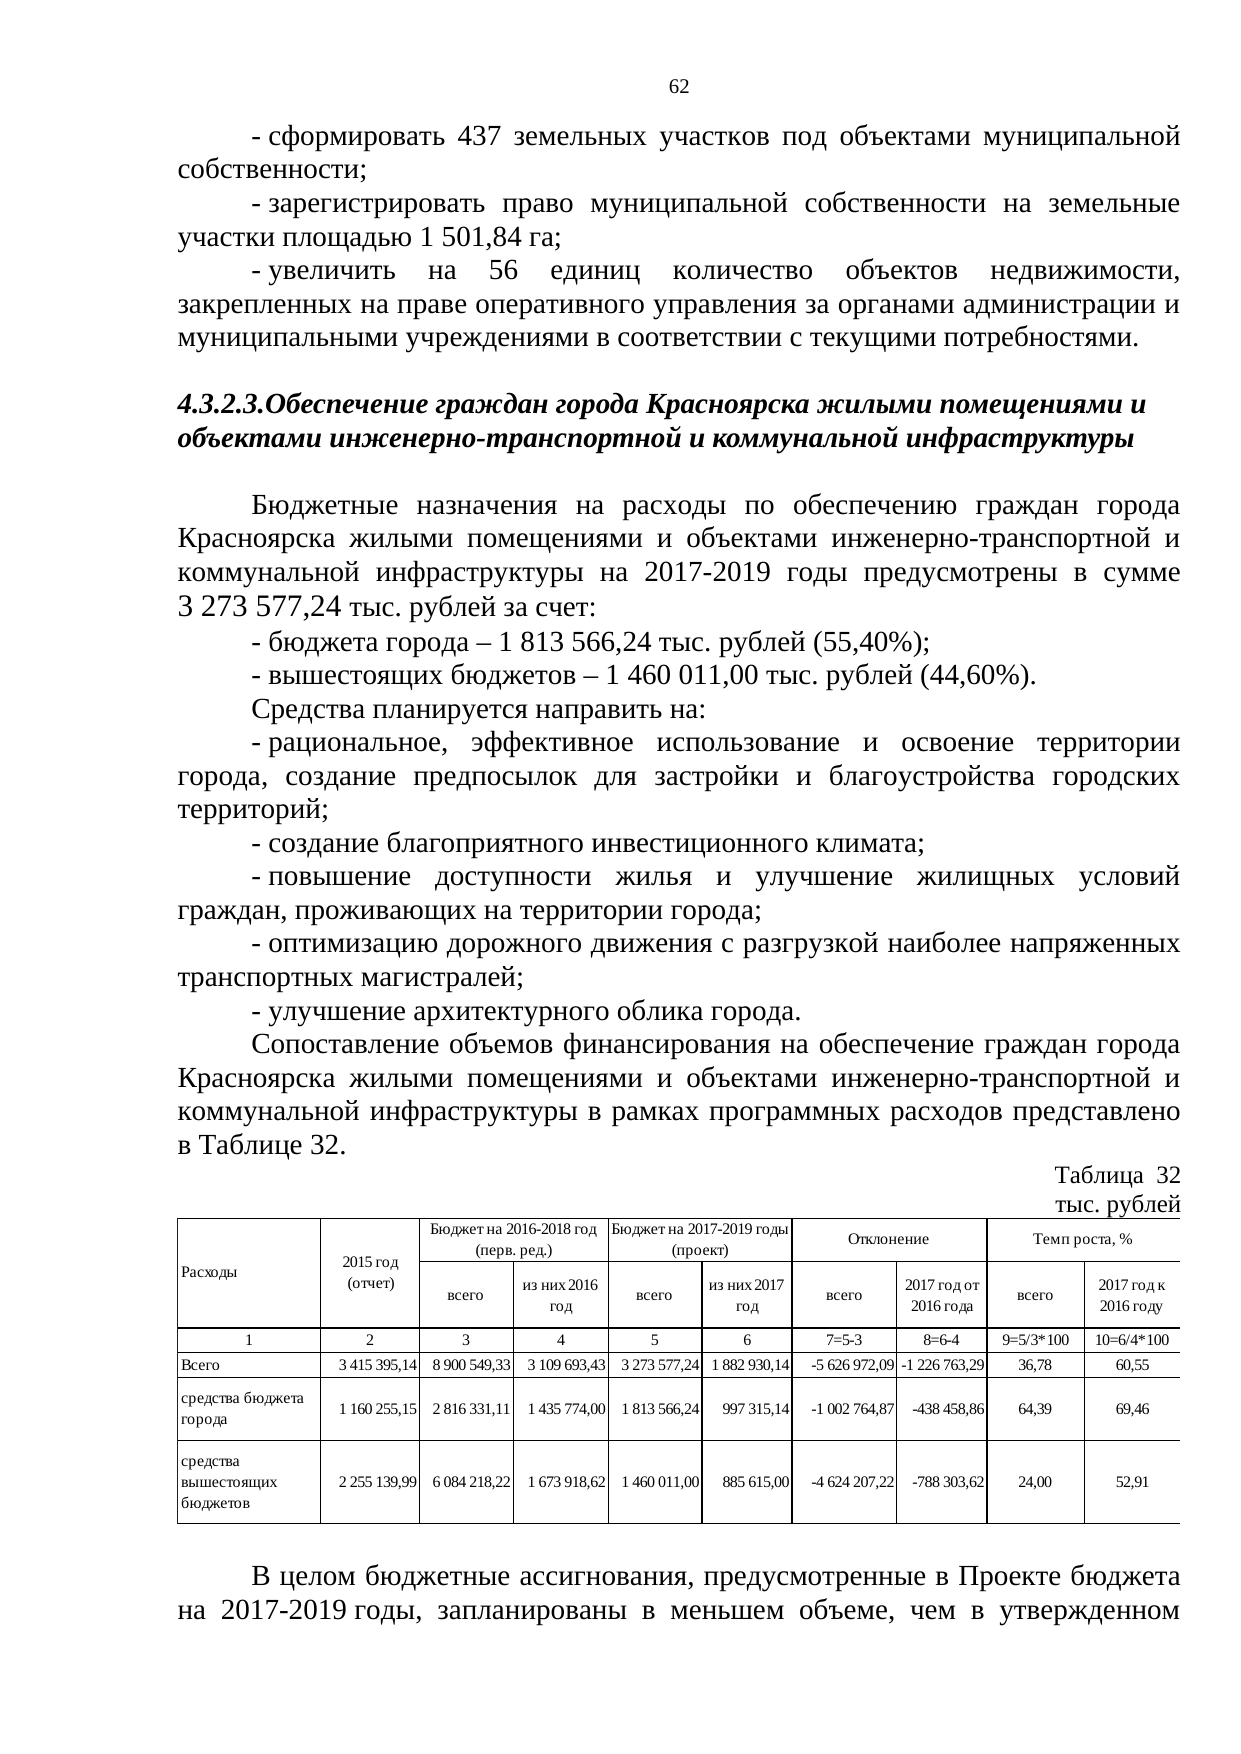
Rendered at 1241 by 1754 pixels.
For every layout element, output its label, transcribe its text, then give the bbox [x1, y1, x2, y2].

text Таблица 32 [177, 1160, 1181, 1189]
text - повышение доступности жилья и улучшение жилищных условий граждан, проживающих на территории города; [177, 858, 1181, 926]
text Сопоставление объемов финансирования на обеспечение граждан города Красноярска жилыми помещениями и объектами инженерно-транспортной и коммунальной инфраструктуры в рамках программных расходов представлено в Таблице 32. [177, 1026, 1181, 1160]
text тыс. рублей [177, 1189, 1181, 1218]
text - оптимизацию дорожного движения с разгрузкой наиболее напряженных транспортных магистралей; [177, 926, 1181, 993]
text - создание благоприятного инвестиционного климата; [177, 825, 1181, 858]
text - зарегистрировать право муниципальной собственности на земельные участки площадью 1 501,84 га; [177, 185, 1181, 252]
text - вышестоящих бюджетов – 1 460 011,00 тыс. рублей (44,60%). [177, 657, 1181, 691]
subtitle 4.3.2.3.Обеспечение граждан города Красноярска жилыми помещениями и объектами инженерно-транспортной и коммунальной инфраструктуры [177, 386, 1181, 453]
text Средства планируется направить на: [177, 691, 1181, 724]
text - сформировать 437 земельных участков под объектами муниципальной собственности; [177, 118, 1181, 185]
text - улучшение архитектурного облика города. [177, 993, 1181, 1026]
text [177, 1558, 1181, 1625]
text - рациональное, эффективное использование и освоение территории города, создание предпосылок для застройки и благоустройства городских территорий; [177, 724, 1181, 825]
text Бюджетные назначения на расходы по обеспечению граждан города Красноярска жилыми помещениями и объектами инженерно-транспортной и коммунальной инфраструктуры на 2017-2019 годы предусмотрены в сумме 3 273 577,24 тыс. рублей за счет: [177, 487, 1181, 624]
text - бюджета города – 1 813 566,24 тыс. рублей (55,40%); [177, 624, 1181, 657]
text - увеличить на 56 единиц количество объектов недвижимости, закрепленных на праве оперативного управления за органами администрации и муниципальными учреждениями в соответствии с текущими потребностями. [177, 252, 1181, 353]
